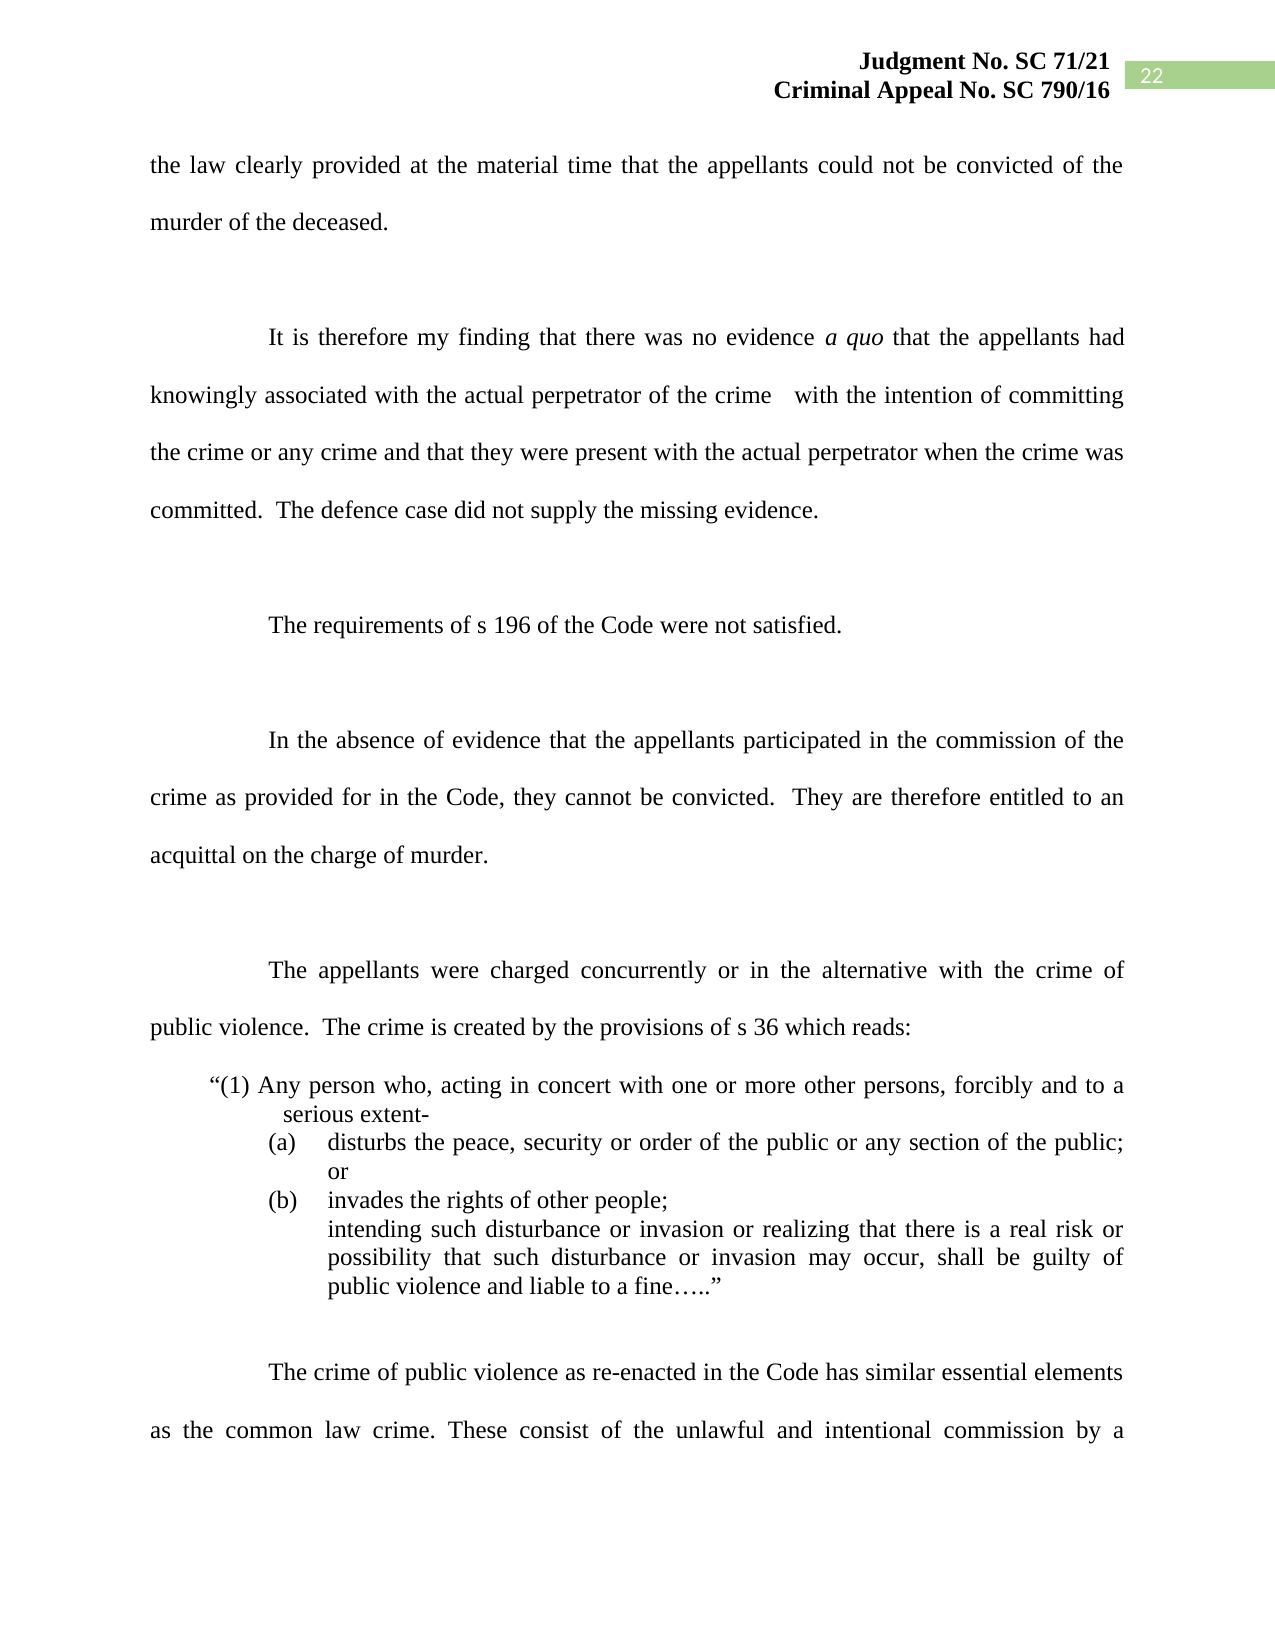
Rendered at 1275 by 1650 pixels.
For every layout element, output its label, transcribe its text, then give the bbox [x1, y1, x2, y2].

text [150, 1357, 1125, 1444]
text In the absence of evidence that the appellants participated in the commission of the crime as provided for in the Code, they cannot be convicted. They are therefore entitled to an acquittal on the charge of murder. [150, 725, 1125, 869]
text The requirements of s 196 of the Code were not satisfied. [150, 610, 1125, 639]
list disturbs the peace, security or order of the public or any section of the public; or [268, 1127, 1125, 1185]
list invades the rights of other people; [268, 1185, 1125, 1214]
list intending such disturbance or invasion or realizing that there is a real risk or possibility that such disturbance or invasion may occur, shall be guilty of public violence and liable to a fine…..” [327, 1214, 1125, 1300]
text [150, 150, 1125, 236]
text “(1) Any person who, acting in concert with one or more other persons, forcibly and to a serious extent- [209, 1070, 1125, 1127]
text The appellants were charged concurrently or in the alternative with the crime of public violence. The crime is created by the provisions of s 36 which reads: [150, 955, 1125, 1041]
text It is therefore my finding that there was no evidence a quo that the appellants had knowingly associated with the actual perpetrator of the crime with the intention of committing the crime or any crime and that they were present with the actual perpetrator when the crime was committed. The defence case did not supply the missing evidence. [150, 322, 1125, 524]
